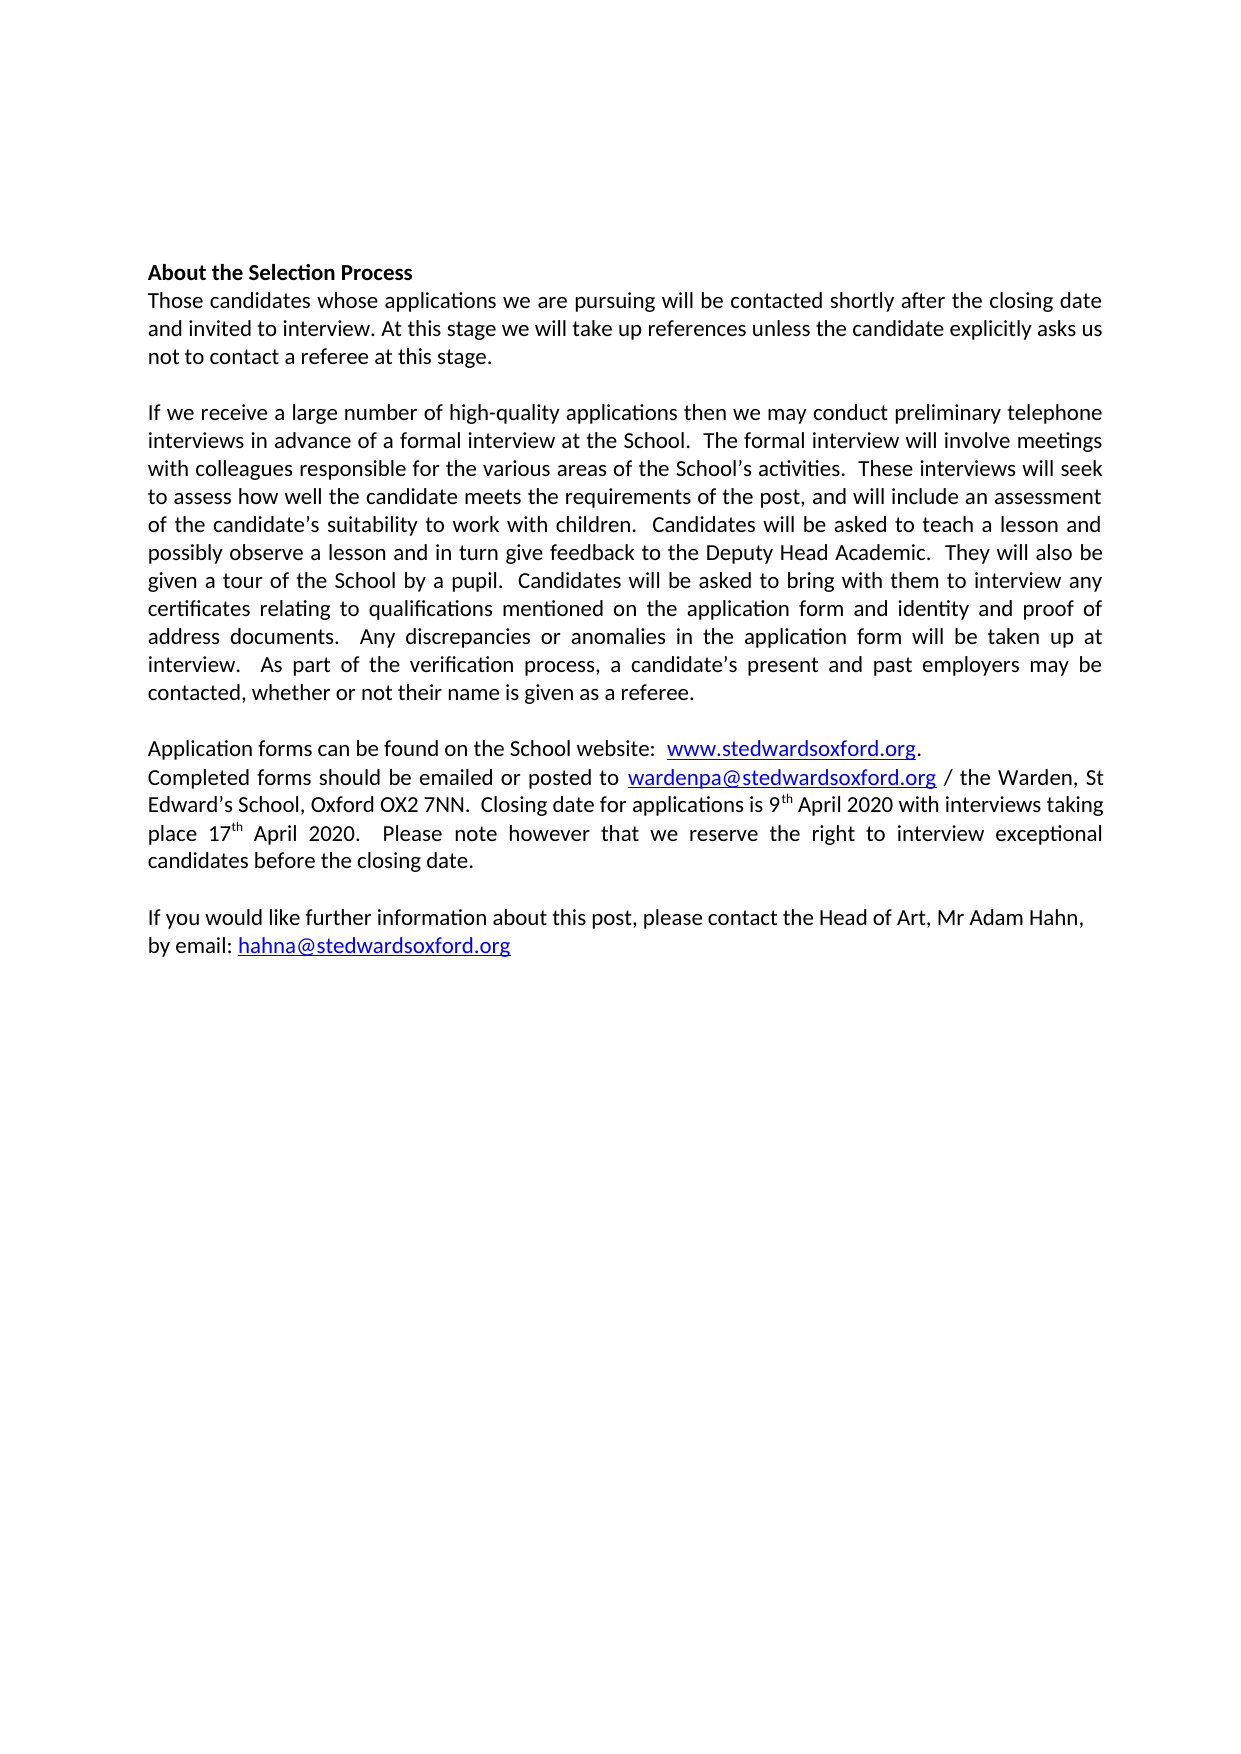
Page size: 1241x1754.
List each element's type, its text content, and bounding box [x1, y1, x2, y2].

text Completed forms should be emailed or posted to wardenpa@stedwardsoxford.org / the Warden, St Edward’s School, Oxford OX2 7NN. Closing date for applications is 9th April 2020 with interviews taking place 17th April 2020. Please note however that we reserve the right to interview exceptional candidates before the closing date. [148, 763, 1104, 875]
text Those candidates whose applications we are pursuing will be contacted shortly after the closing date and invited to interview. At this stage we will take up references unless the candidate explicitly asks us not to contact a referee at this stage. [148, 286, 1104, 370]
text About the Selection Process [148, 258, 1104, 286]
text If we receive a large number of high-quality applications then we may conduct preliminary telephone interviews in advance of a formal interview at the School. The formal interview will involve meetings with colleagues responsible for the various areas of the School’s activities. These interviews will seek to assess how well the candidate meets the requirements of the post, and will include an assessment of the candidate’s suitability to work with children. Candidates will be asked to teach a lesson and possibly observe a lesson and in turn give feedback to the Deputy Head Academic. They will also be given a tour of the School by a pupil. Candidates will be asked to bring with them to interview any certificates relating to qualifications mentioned on the application form and identity and proof of address documents. Any discrepancies or anomalies in the application form will be taken up at interview. As part of the verification process, a candidate’s present and past employers may be contacted, whether or not their name is given as a referee. [148, 398, 1104, 707]
text If you would like further information about this post, please contact the Head of Art, Mr Adam Hahn, by email: hahna@stedwardsoxford.org [148, 903, 1104, 959]
text Application forms can be found on the School website: www.stedwardsoxford.org. [148, 734, 1104, 763]
